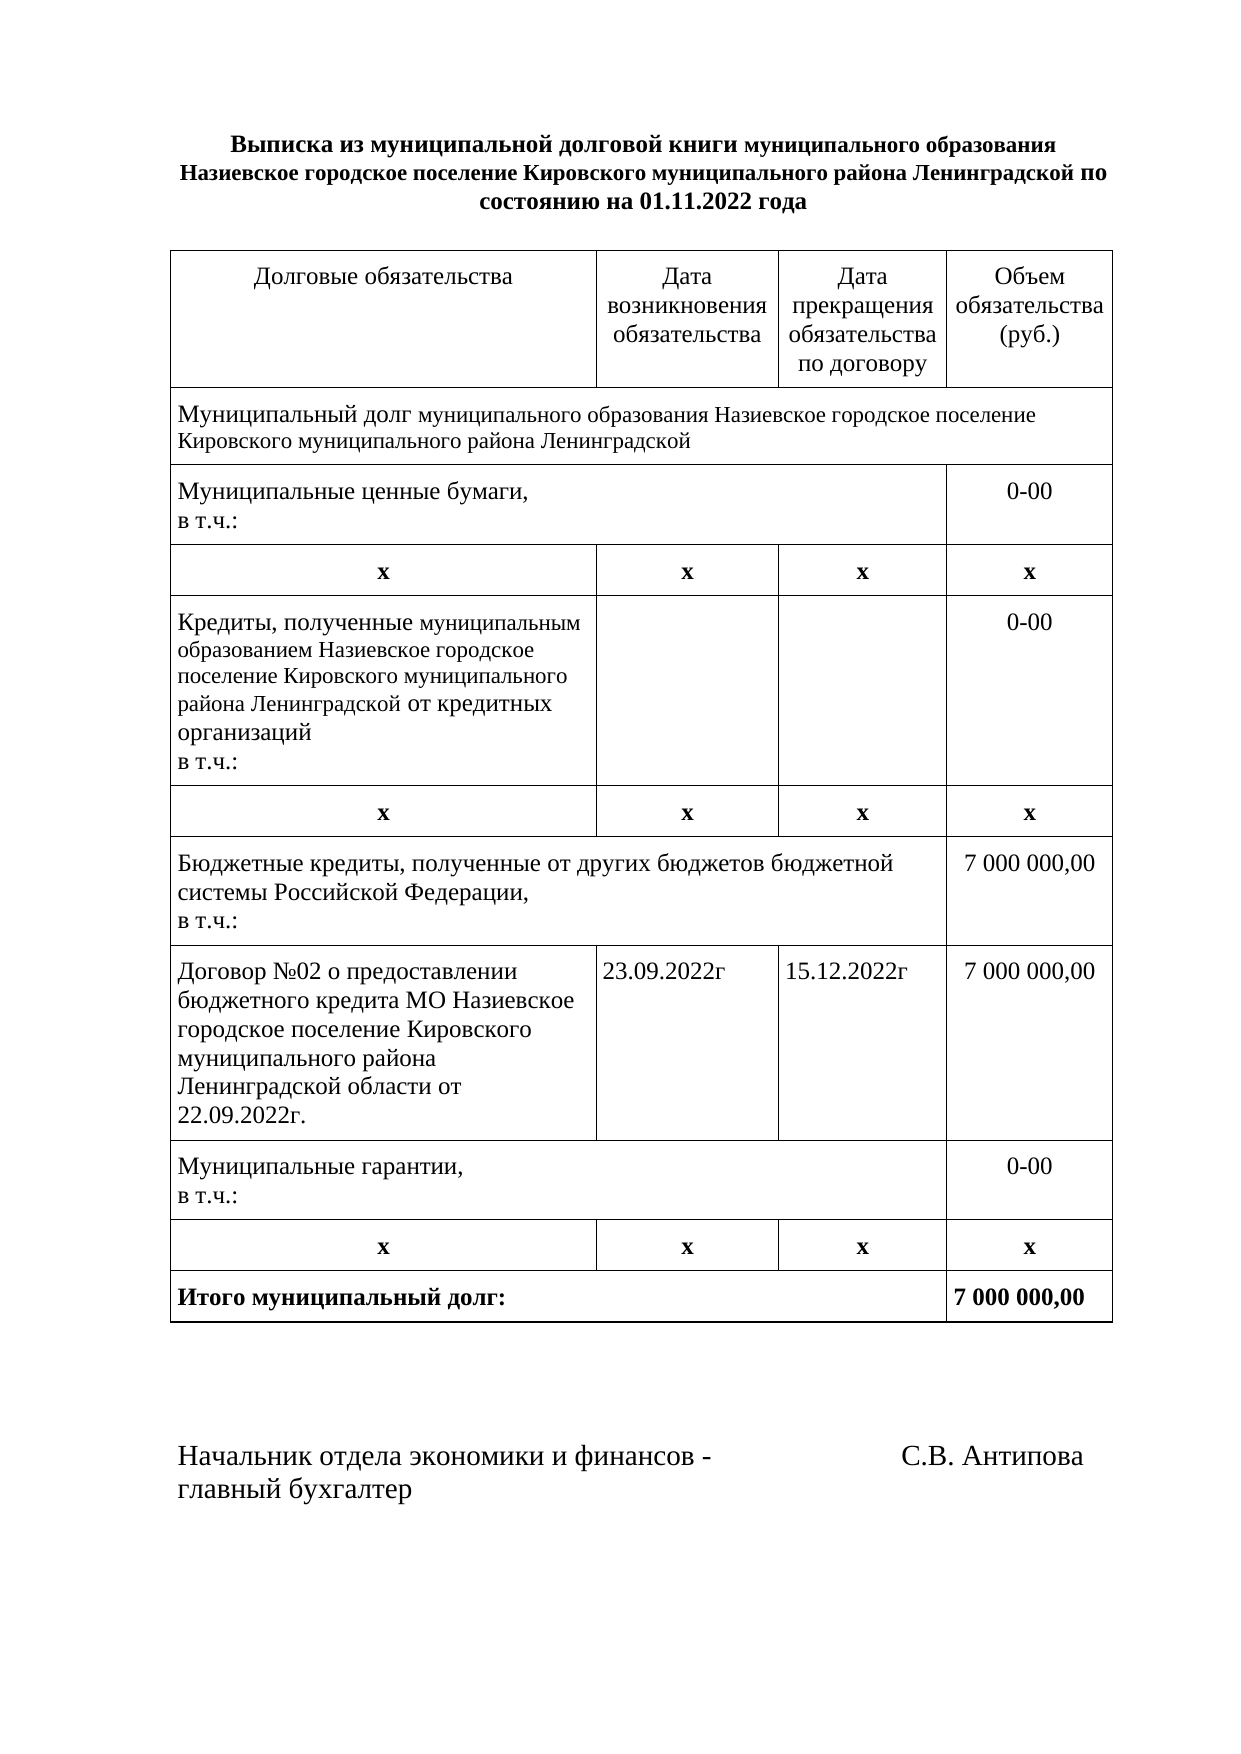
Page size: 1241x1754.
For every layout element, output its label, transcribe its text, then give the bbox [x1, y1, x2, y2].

table_cell х [947, 1220, 1112, 1270]
table_header Дата прекращения обязательства по договору [779, 251, 946, 387]
table_header Дата возникновения обязательства [597, 251, 778, 387]
table_cell х [947, 786, 1112, 836]
table_cell 7 000 000,00 [947, 1271, 1112, 1321]
table_cell 23.09.2022г [597, 946, 778, 1139]
table_cell Итого муниципальный долг: [171, 1271, 946, 1321]
table_cell х [171, 1220, 596, 1270]
table_header Объем обязательства (руб.) [947, 251, 1112, 387]
table_cell х [171, 786, 596, 836]
table_cell 15.12.2022г [779, 946, 946, 1139]
table_header Долговые обязательства [171, 251, 596, 387]
table_cell х [779, 1220, 946, 1270]
table_cell х [171, 545, 596, 595]
table_cell [597, 596, 778, 785]
table_cell 0-00 [947, 596, 1112, 785]
table_cell 7 000 000,00 [947, 946, 1112, 1139]
table_cell Кредиты, полученные муниципальным образованием Назиевское городское поселение Кировского муниципального района Ленинградской от кредитных организаций в т.ч.: [171, 596, 596, 785]
table_cell Муниципальный долг муниципального образования Назиевское городское поселение Кировского муниципального района Ленинградской [171, 388, 1112, 464]
table_cell Договор №02 о предоставлении бюджетного кредита МО Назиевское городское поселение Кировского муниципального района Ленинградской области от 22.09.2022г. [171, 946, 596, 1139]
text Начальник отдела экономики и финансов - С.В. Антипова [177, 1438, 1152, 1471]
table_cell Бюджетные кредиты, полученные от других бюджетов бюджетной системы Российской Федерации, в т.ч.: [171, 837, 946, 945]
table_cell х [779, 545, 946, 595]
table_cell х [947, 545, 1112, 595]
table_cell 7 000 000,00 [947, 837, 1112, 945]
table_cell 0-00 [947, 465, 1112, 544]
table_cell Муниципальные гарантии, в т.ч.: [171, 1141, 946, 1219]
table_cell х [597, 1220, 778, 1270]
table_cell 0-00 [947, 1141, 1112, 1219]
table_cell Муниципальные ценные бумаги, в т.ч.: [171, 465, 946, 544]
table_cell [779, 596, 946, 785]
text главный бухгалтер [177, 1471, 1152, 1505]
table_cell х [779, 786, 946, 836]
table_cell х [597, 786, 778, 836]
table_cell х [597, 545, 778, 595]
table_header Выписка из муниципальной долговой книги муниципального образования Назиевское городское поселение Кировского муниципального района Ленинградской по состоянию на 01.11.2022 года [171, 118, 1116, 226]
